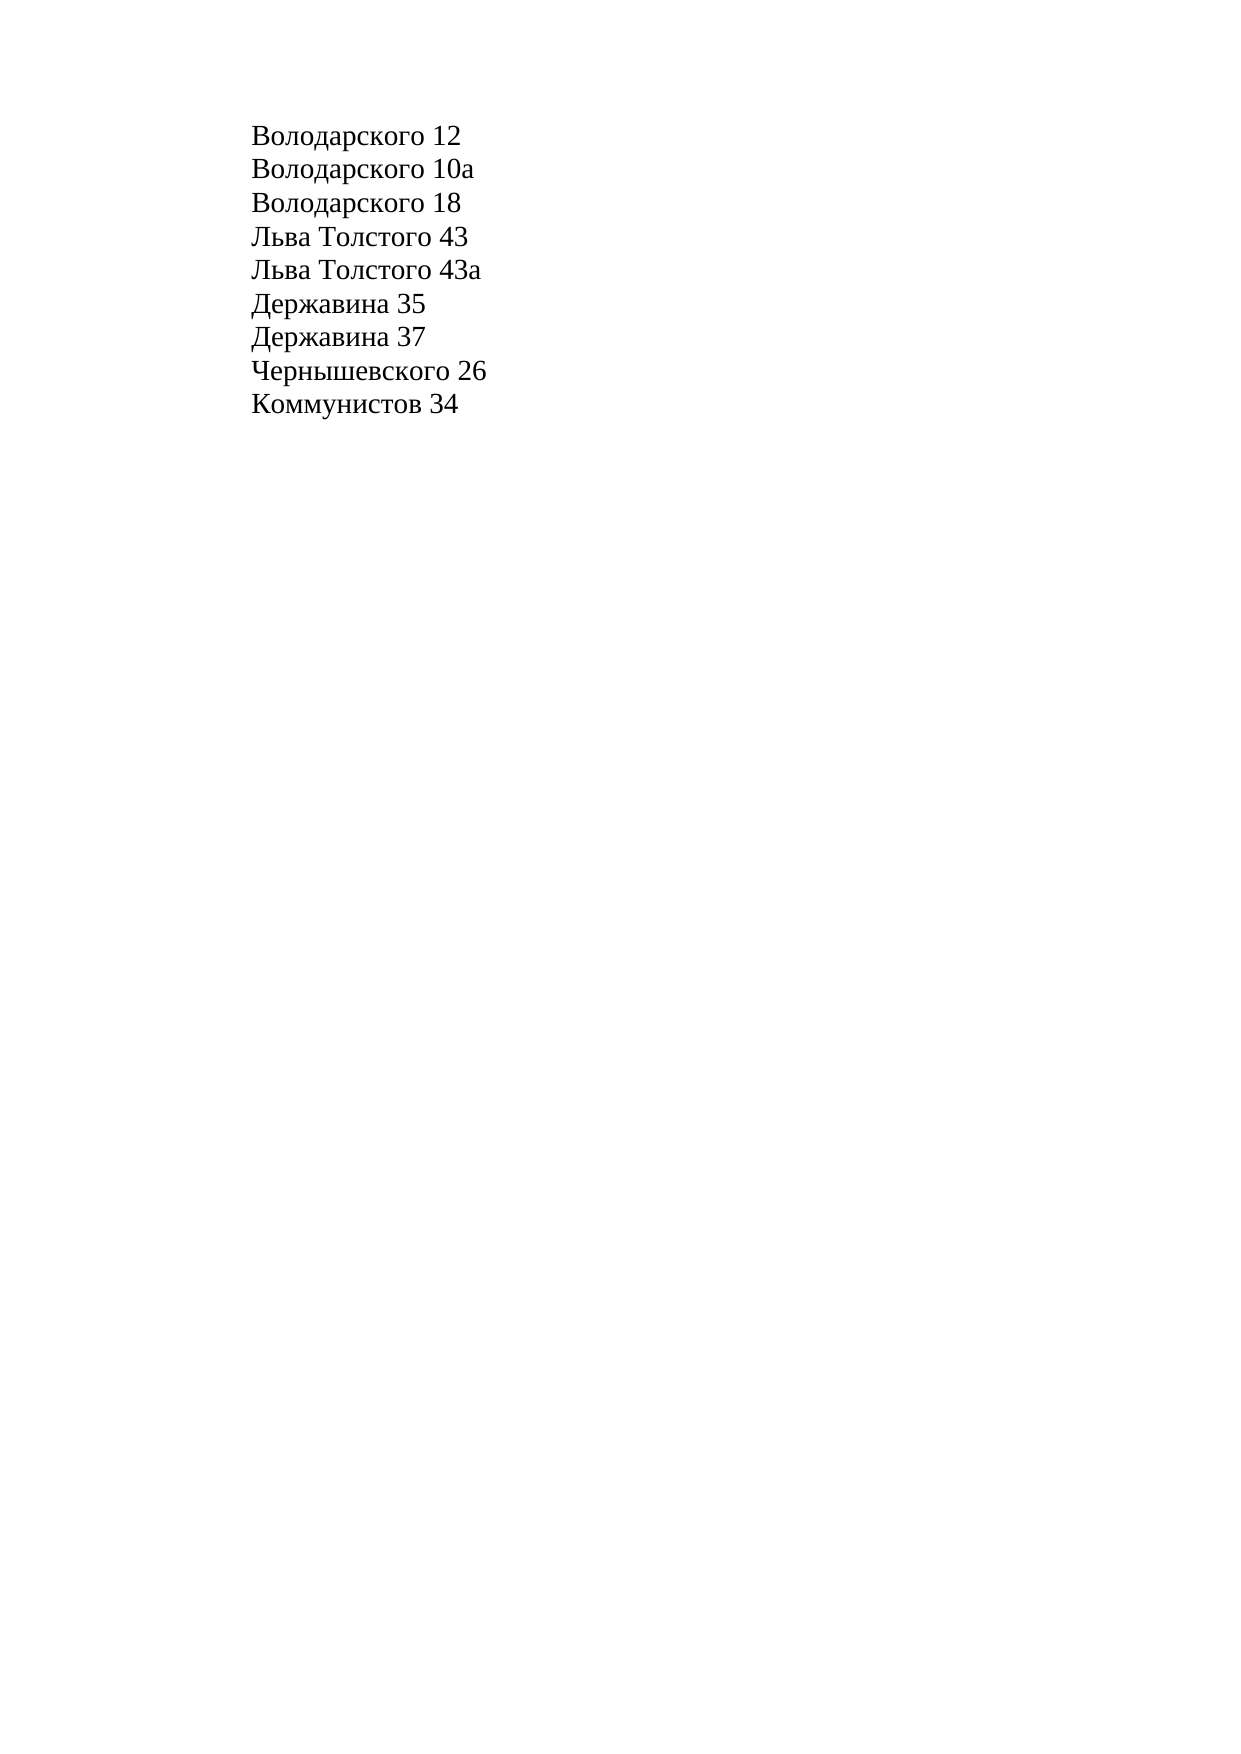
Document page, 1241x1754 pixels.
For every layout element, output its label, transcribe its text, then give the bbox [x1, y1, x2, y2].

text Коммунистов 34 [177, 386, 1152, 420]
text Чернышевского 26 [177, 353, 1152, 386]
text Володарского 10а [177, 152, 1152, 185]
text Державина 37 [177, 319, 1152, 353]
text Володарского 12 [177, 118, 1152, 152]
text Льва Толстого 43 [177, 219, 1152, 252]
text Льва Толстого 43а [177, 252, 1152, 286]
text Володарского 18 [177, 185, 1152, 219]
text Державина 35 [177, 286, 1152, 319]
